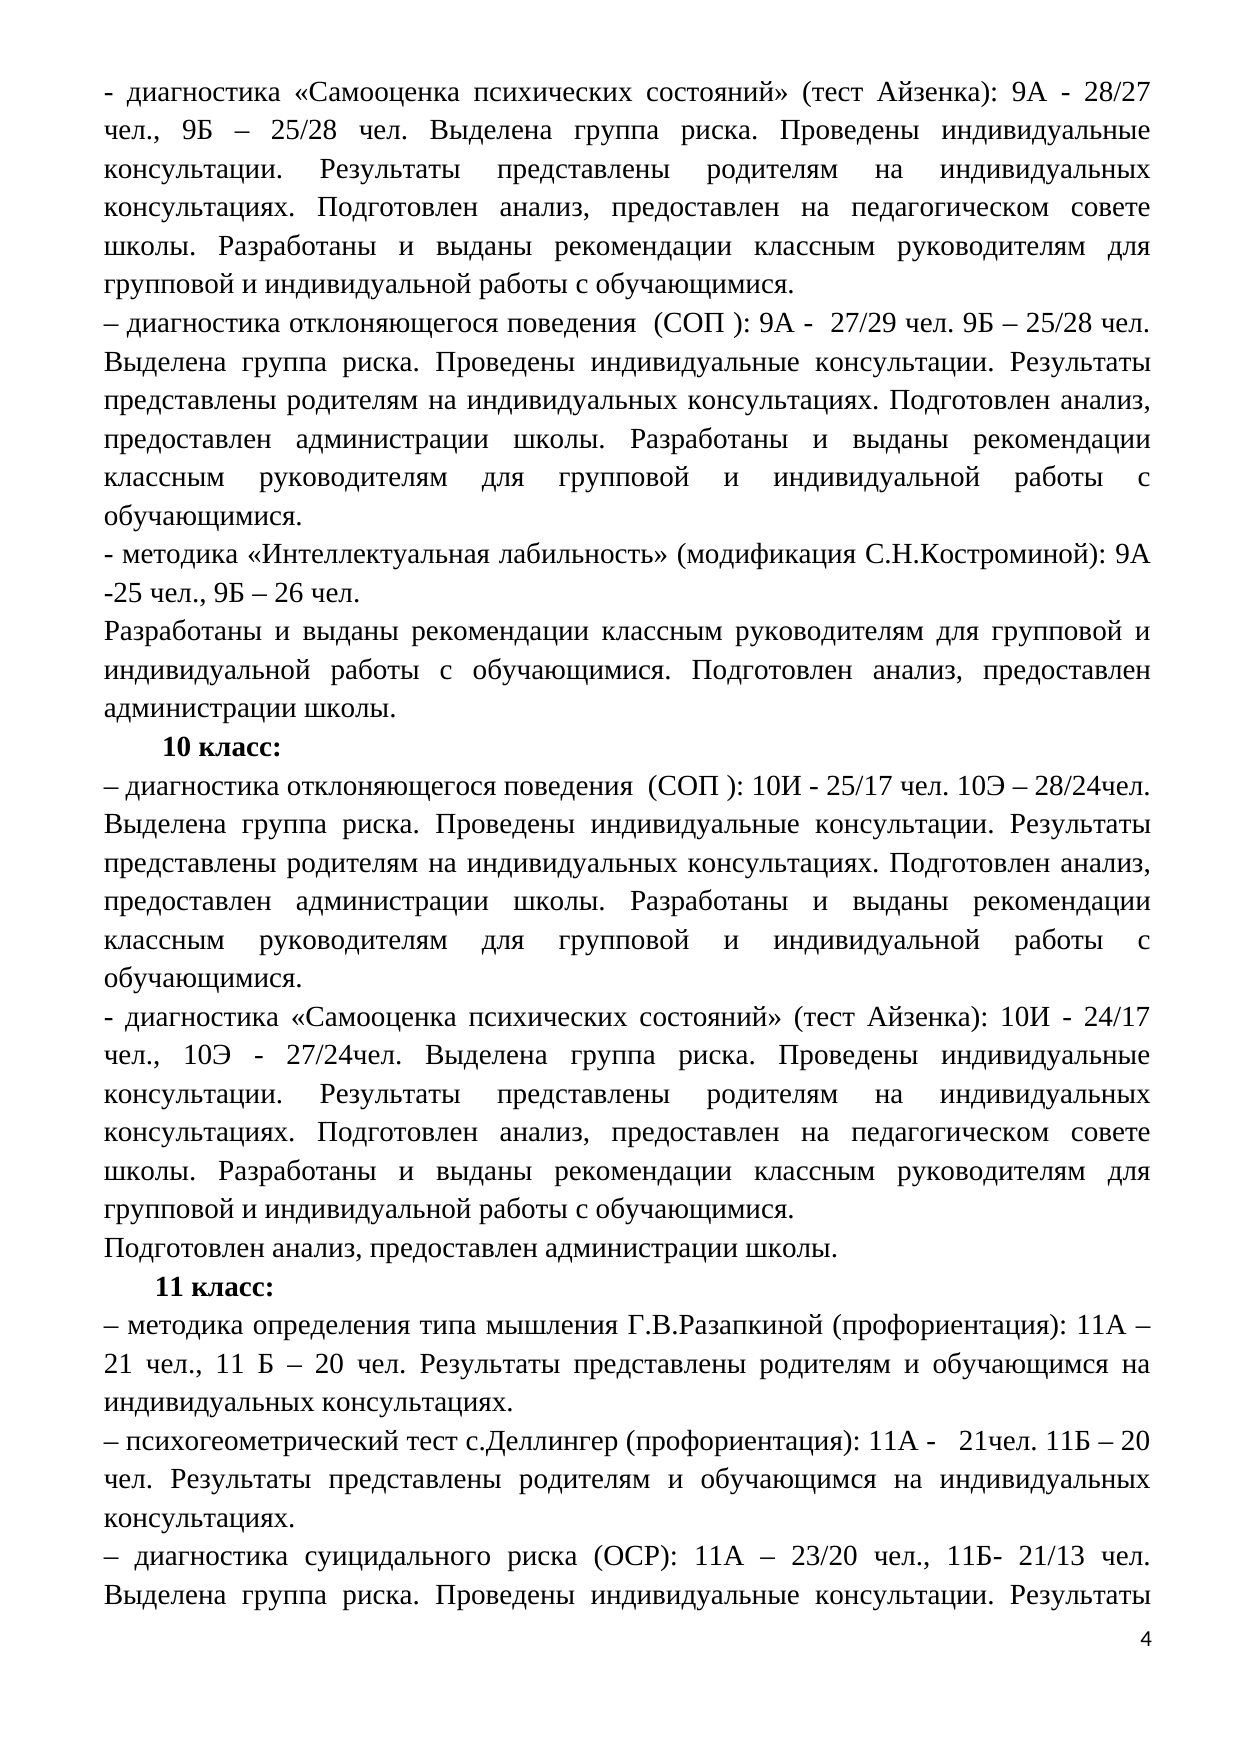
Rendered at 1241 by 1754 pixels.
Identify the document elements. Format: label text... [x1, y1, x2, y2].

text - методика «Интеллектуальная лабильность» (модификация С.Н.Костроминой): 9А -25 чел., 9Б – 26 чел. [103, 536, 1152, 608]
text Подготовлен анализ, предоставлен администрации школы. [103, 1230, 1152, 1264]
text – методика определения типа мышления Г.В.Разапкиной (профориентация): 11А – 21 чел., 11 Б – 20 чел. Результаты представлены родителям и обучающимся на индивидуальных консультациях. [103, 1307, 1152, 1418]
text Разработаны и выданы рекомендации классным руководителям для групповой и индивидуальной работы с обучающимися. Подготовлен анализ, предоставлен администрации школы. [103, 613, 1152, 724]
text – психогеометрический тест с.Деллингер (профориентация): 11А - 21чел. 11Б – 20 чел. Результаты представлены родителям и обучающимся на индивидуальных консультациях. [103, 1423, 1152, 1533]
text – диагностика отклоняющегося поведения (СОП ): 10И - 25/17 чел. 10Э – 28/24чел. Выделена группа риска. Проведены индивидуальные консультации. Результаты представлены родителям на индивидуальных консультациях. Подготовлен анализ, предоставлен администрации школы. Разработаны и выданы рекомендации классным руководителям для групповой и индивидуальной работы с обучающимися. [103, 768, 1152, 994]
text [103, 1538, 1152, 1611]
text 10 класс: [103, 729, 1152, 763]
text - диагностика «Самооценка психических состояний» (тест Айзенка): 9А - 28/27 чел., 9Б – 25/28 чел. Выделена группа риска. Проведены индивидуальные консультации. Результаты представлены родителям на индивидуальных консультациях. Подготовлен анализ, предоставлен на педагогическом совете школы. Разработаны и выданы рекомендации классным руководителям для групповой и индивидуальной работы с обучающимися. [103, 74, 1152, 300]
text - диагностика «Самооценка психических состояний» (тест Айзенка): 10И - 24/17 чел., 10Э - 27/24чел. Выделена группа риска. Проведены индивидуальные консультации. Результаты представлены родителям на индивидуальных консультациях. Подготовлен анализ, предоставлен на педагогическом совете школы. Разработаны и выданы рекомендации классным руководителям для групповой и индивидуальной работы с обучающимися. [103, 999, 1152, 1225]
text 11 класс: [103, 1269, 1152, 1302]
text – диагностика отклоняющегося поведения (СОП ): 9А - 27/29 чел. 9Б – 25/28 чел. Выделена группа риска. Проведены индивидуальные консультации. Результаты представлены родителям на индивидуальных консультациях. Подготовлен анализ, предоставлен администрации школы. Разработаны и выданы рекомендации классным руководителям для групповой и индивидуальной работы с обучающимися. [103, 305, 1152, 531]
